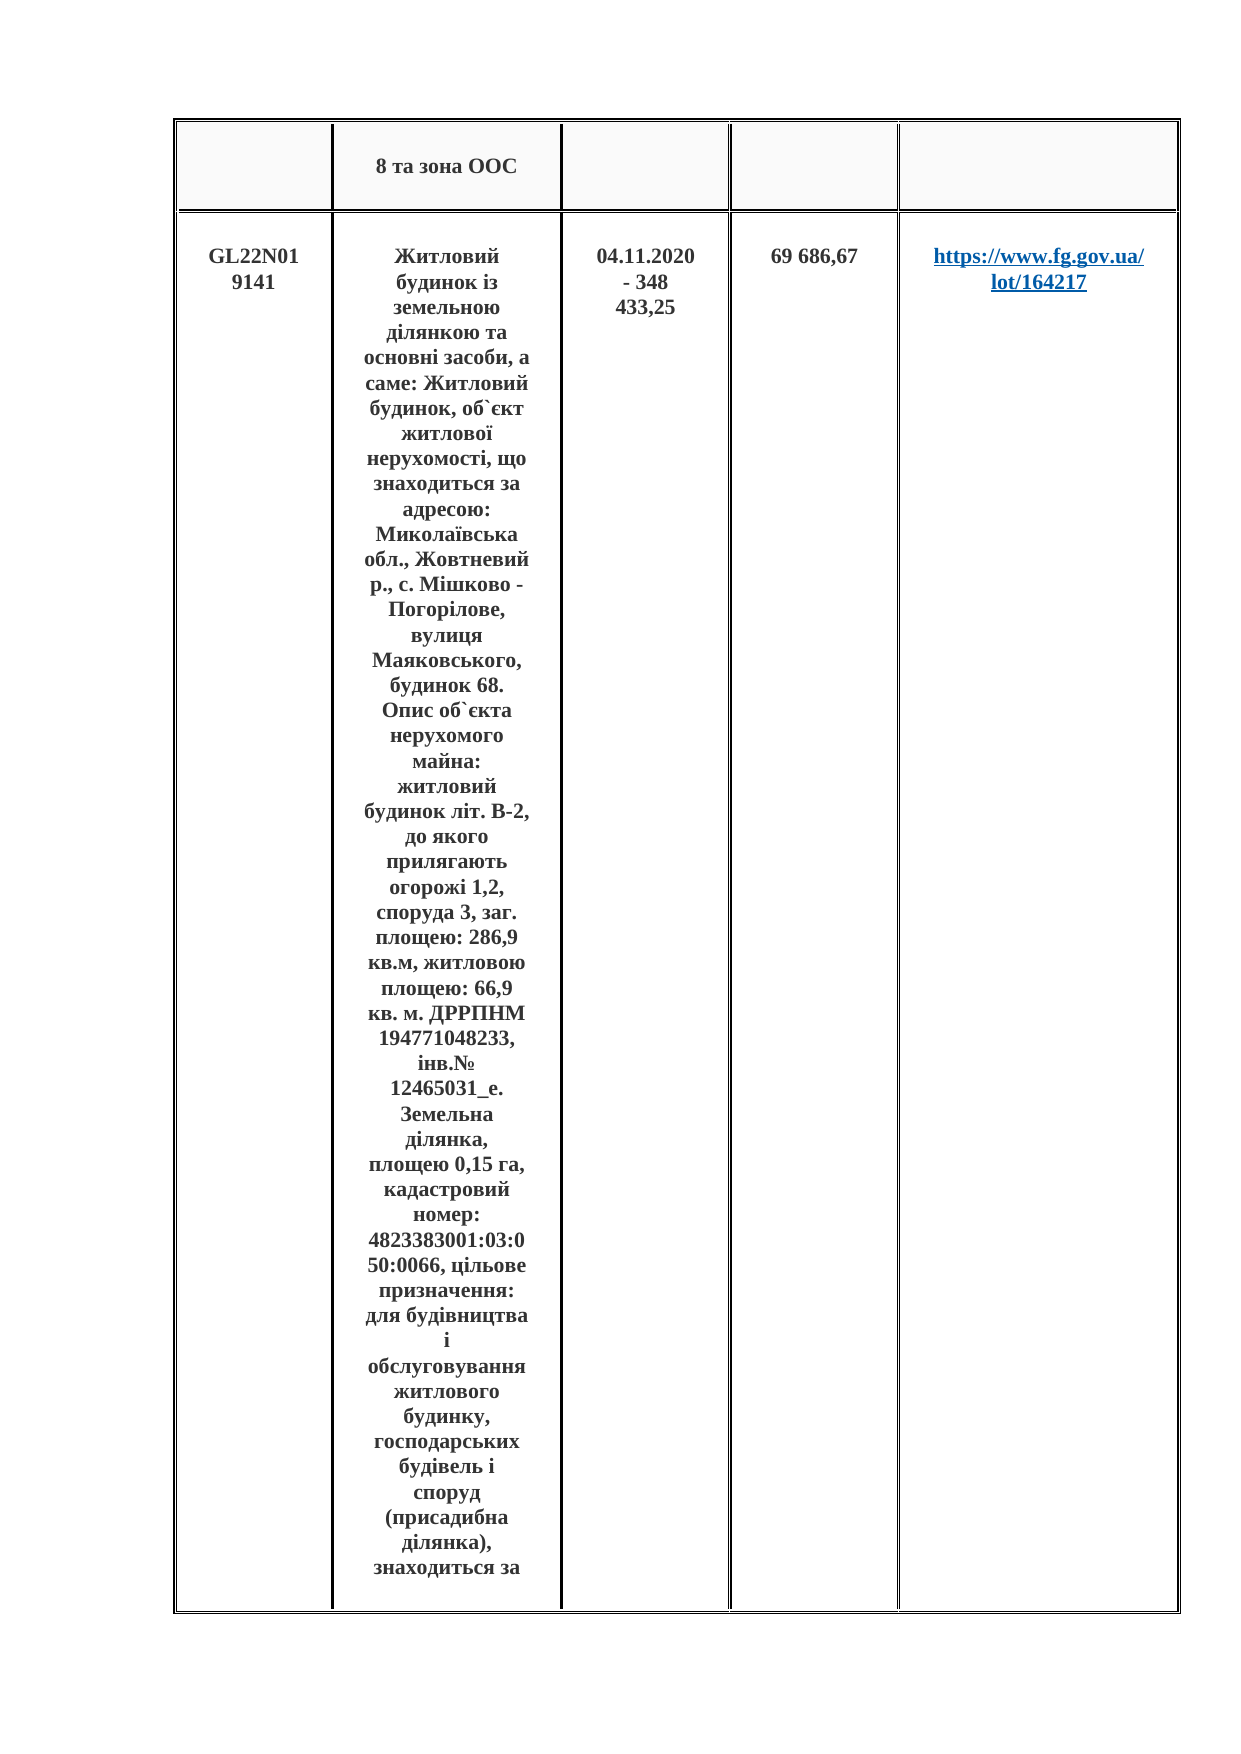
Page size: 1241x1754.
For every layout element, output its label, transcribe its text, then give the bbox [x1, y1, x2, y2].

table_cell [899, 209, 1178, 1611]
table_cell GL22N019141 [177, 209, 332, 1611]
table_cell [561, 209, 730, 1611]
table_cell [332, 213, 561, 1611]
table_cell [899, 122, 1177, 209]
table_cell 69 686,67 [730, 213, 898, 1611]
table_cell 26 741,29 [730, 122, 898, 209]
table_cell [332, 122, 561, 209]
table_cell GL22N019140 [177, 122, 332, 209]
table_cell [561, 120, 730, 209]
